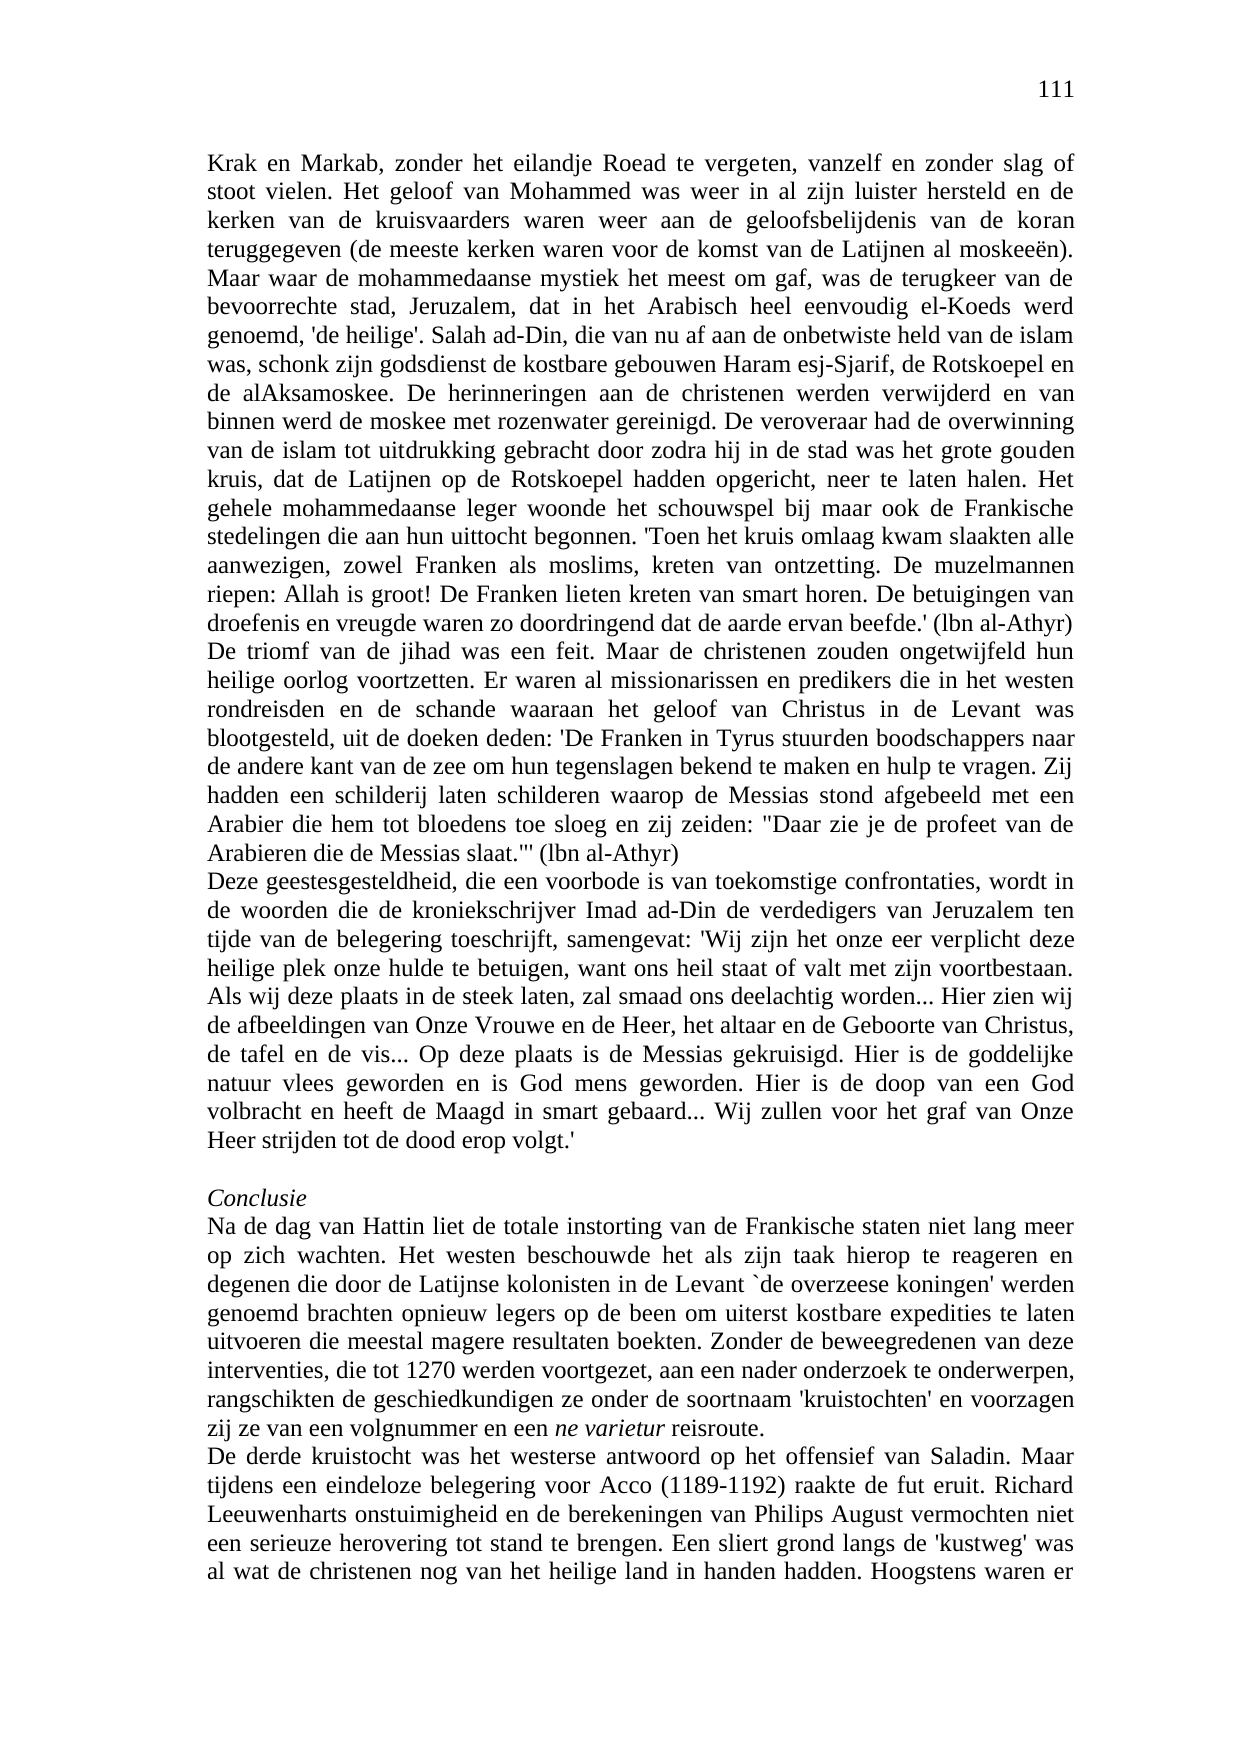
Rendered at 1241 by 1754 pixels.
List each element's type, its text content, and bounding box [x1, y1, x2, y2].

text Na de dag van Hattin liet de totale instorting van de Frankische staten niet lang meer op zich wachten. Het westen beschouwde het als zijn taak hierop te reageren en degenen die door de Latijnse kolonisten in de Levant `de overzeese koningen' werden genoemd brachten opnieuw legers op de been om uiterst kostbare expedities te laten uitvoeren die meestal magere resultaten boekten. Zonder de beweegredenen van deze interventies, die tot 1270 werden voortgezet, aan een nader onderzoek te onderwerpen, rangschikten de geschiedkundigen ze onder de soortnaam 'kruistochten' en voorzagen zij ze van een volgnummer en een ne varietur reisroute. [207, 1211, 1075, 1441]
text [207, 1441, 1075, 1585]
text De triomf van de jihad was een feit. Maar de christenen zouden ongetwijfeld hun heilige oorlog voortzetten. Er waren al missionarissen en predikers die in het westen rondreisden en de schande waaraan het geloof van Christus in de Levant was blootgesteld, uit de doeken deden: 'De Franken in Tyrus stuurden boodschappers naar de andere kant van de zee om hun tegenslagen bekend te maken en hulp te vragen. Zij hadden een schilderij laten schilderen waarop de Messias stond afgebeeld met een Arabier die hem tot bloedens toe sloeg en zij zeiden: "Daar zie je de profeet van de Arabieren die de Messias slaat."' (lbn al-Athyr) [207, 636, 1075, 866]
subtitle Conclusie [207, 1183, 1075, 1211]
text Deze geestesgesteldheid, die een voorbode is van toekomstige confrontaties, wordt in de woorden die de kroniekschrijver Imad ad-Din de verdedigers van Jeruzalem ten tijde van de belegering toeschrijft, samengevat: 'Wij zijn het onze eer verplicht deze heilige plek onze hulde te betuigen, want ons heil staat of valt met zijn voortbestaan. Als wij deze plaats in de steek laten, zal smaad ons deelachtig worden... Hier zien wij de afbeeldingen van Onze Vrouwe en de Heer, het altaar en de Geboorte van Christus, de tafel en de vis... Op deze plaats is de Messias gekruisigd. Hier is de goddelijke natuur vlees geworden en is God mens geworden. Hier is de doop van een God volbracht en heeft de Maagd in smart gebaard... Wij zullen voor het graf van Onze Heer strijden tot de dood erop volgt.' [207, 866, 1075, 1154]
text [207, 148, 1075, 636]
